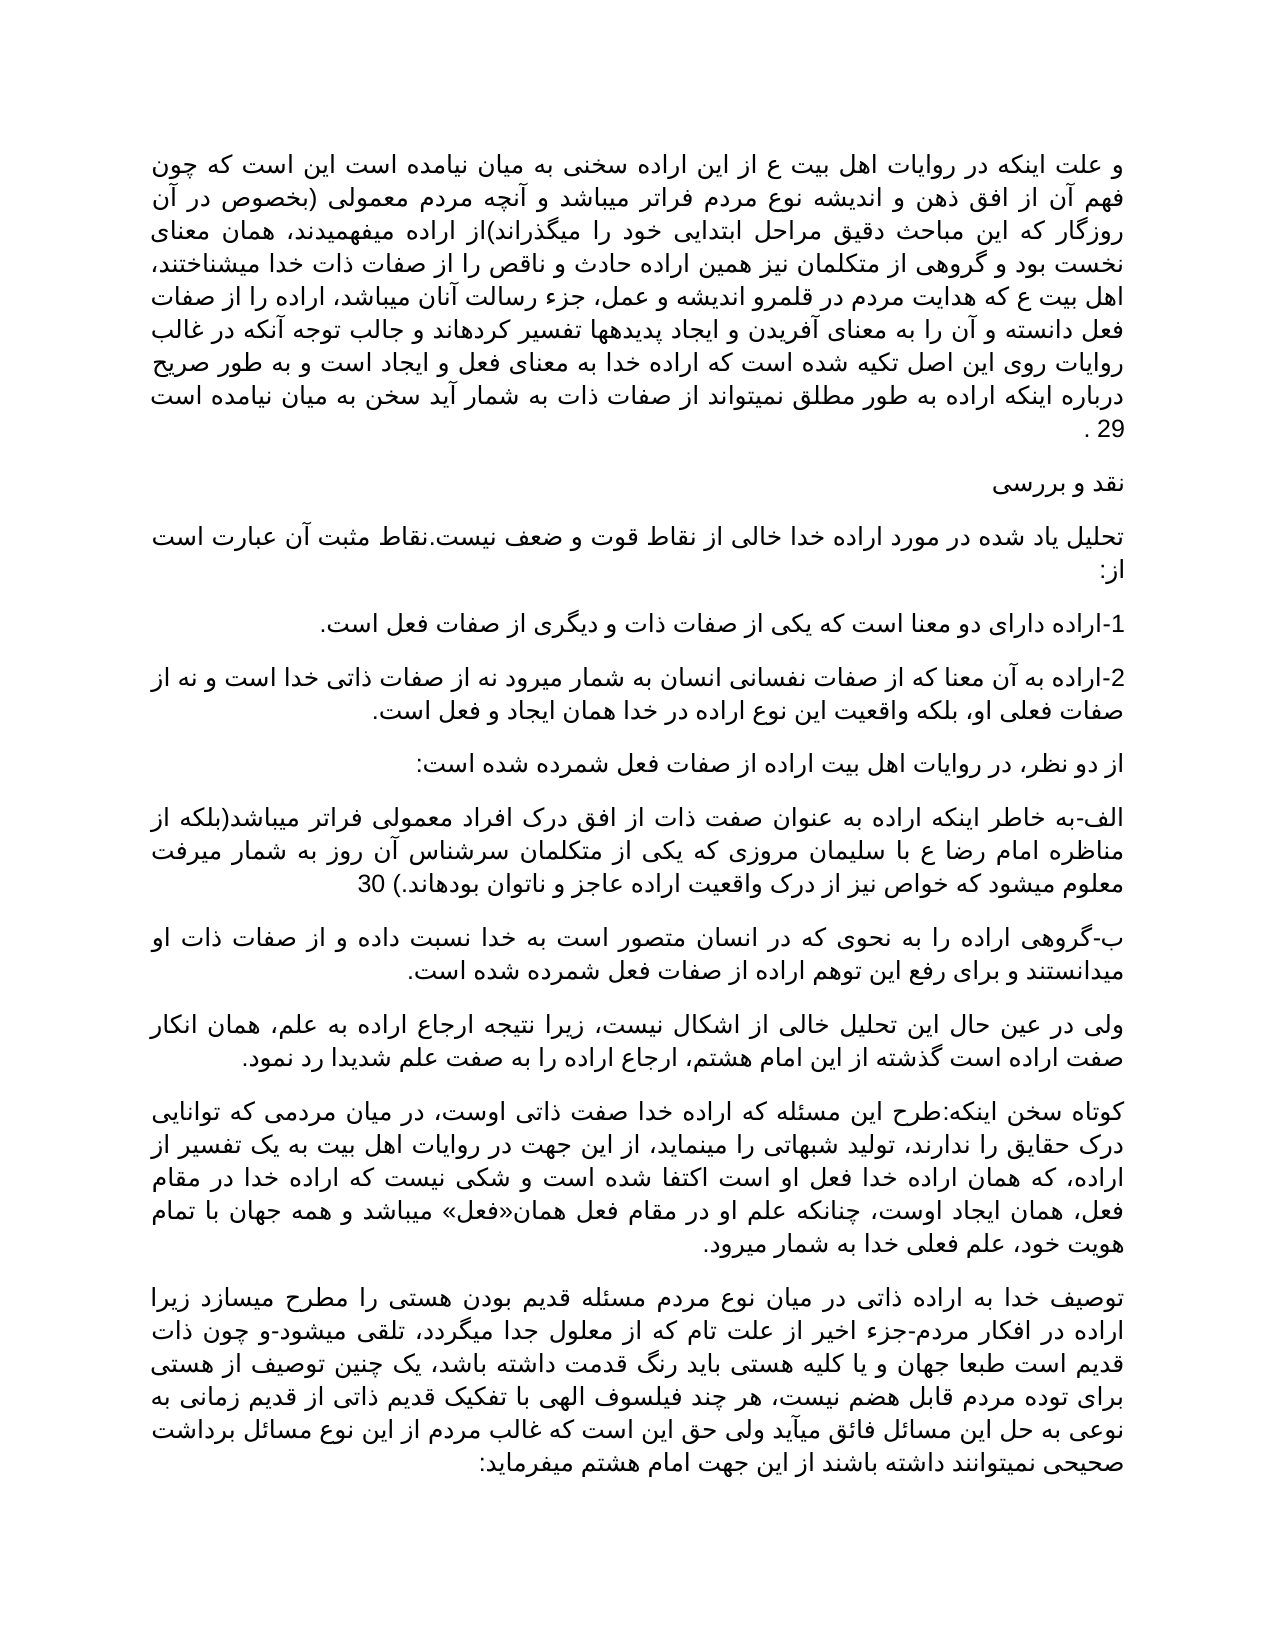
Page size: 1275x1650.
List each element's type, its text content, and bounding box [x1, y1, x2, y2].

text از دو نظر، در روایات اهل بیت اراده از صفات فعل شمرده شده است: [150, 749, 1125, 778]
text توصیف خدا به اراده ذاتی در میان نوع مردم مسئله قدیم بودن هستی را مطرح می‏سازد زیرا اراده در افکار مردم-جزء اخیر از علت تام که از معلول جدا می‏گردد، تلقی می‏شود-و چون ذات قدیم است طبعا جهان و یا کلیه هستی باید رنگ قدمت داشته باشد، یک چنین توصیف از هستی برای توده مردم قابل هضم نیست، هر چند فیلسوف الهی با تفکیک قدیم ذاتی از قدیم زمانی به نوعی به حل این مسائل فائق می‏آید ولی حق این است که غالب مردم از این نوع مسائل برداشت صحیحی نمی‏توانند داشته باشند از این جهت امام هشتم می‏فرماید: [150, 1283, 1125, 1477]
text 2-اراده به آن معنا که از صفات نفسانی انسان به شمار می‏رود نه از صفات ذاتی خدا است و نه از صفات فعلی او، بلکه واقعیت این نوع اراده در خدا همان ایجاد و فعل است. [150, 663, 1125, 724]
text کوتاه سخن اینکه:طرح این مسئله که اراده خدا صفت ذاتی اوست، در میان مردمی که توانایی درک حقایق را ندارند، تولید شبهاتی را می‏نماید، از این جهت در روایات اهل بیت به یک تفسیر از اراده، که همان اراده خدا فعل او است اکتفا شده است و شکی نیست که اراده خدا در مقام فعل، همان ایجاد اوست، چنانکه علم او در مقام فعل همان«فعل» می‏باشد و همه جهان با تمام هویت خود، علم فعلی خدا به شمار می‏رود. [150, 1097, 1125, 1258]
text تحلیل یاد شده در مورد اراده خدا خالی از نقاط قوت و ضعف نیست.نقاط مثبت آن عبارت است از: [150, 522, 1125, 584]
text نقد و بررسی [150, 468, 1125, 497]
text و علت اینکه در روایات اهل بیت ع از این اراده سخنی به میان نیامده است این است که چون فهم آن از افق ذهن و اندیشه نوع مردم فراتر می‏باشد و آنچه مردم معمولی (بخصوص در آن روزگار که این مباحث دقیق مراحل ابتدایی خود را می‏گذراند)از اراده می‏فهمیدند، همان معنای نخست بود و گروهی از متکلمان نیز همین اراده حادث و ناقص را از صفات ذات خدا می‏شناختند، اهل بیت ع که هدایت مردم در قلمرو اندیشه و عمل، جزء رسالت آنان می‏باشد، اراده را از صفات فعل دانسته و آن را به معنای آفریدن و ایجاد پدیده‏ها تفسیر کرده‏اند و جالب توجه آنکه در غالب روایات روی این اصل تکیه شده است که اراده خدا به معنای فعل و ایجاد است و به طور صریح درباره اینکه اراده به طور مطلق نمی‏تواند از صفات ذات به شمار آید سخن به میان نیامده است 29 . [150, 150, 1125, 443]
text ولی در عین حال این تحلیل خالی از اشکال نیست، زیرا نتیجه ارجاع اراده به علم، همان انکار صفت اراده است گذشته از این امام هشتم، ارجاع اراده را به صفت علم شدیدا رد نمود. [150, 1010, 1125, 1072]
text 1-اراده دارای دو معنا است که یکی از صفات ذات و دیگری از صفات فعل است. [150, 609, 1125, 637]
text ب-گروهی اراده را به نحوی که در انسان متصور است به خدا نسبت داده و از صفات ذات او می‏دانستند و برای رفع این توهم اراده از صفات فعل شمرده شده است. [150, 923, 1125, 985]
text الف-به خاطر اینکه اراده به عنوان صفت ذات از افق درک افراد معمولی فراتر می‏باشد(بلکه از مناظره امام رضا ع با سلیمان مروزی که یکی از متکلمان سرشناس آن روز به شمار می‏رفت معلوم می‏شود که خواص نیز از درک واقعیت اراده عاجز و ناتوان بوده‏اند.) 30 [150, 803, 1125, 898]
